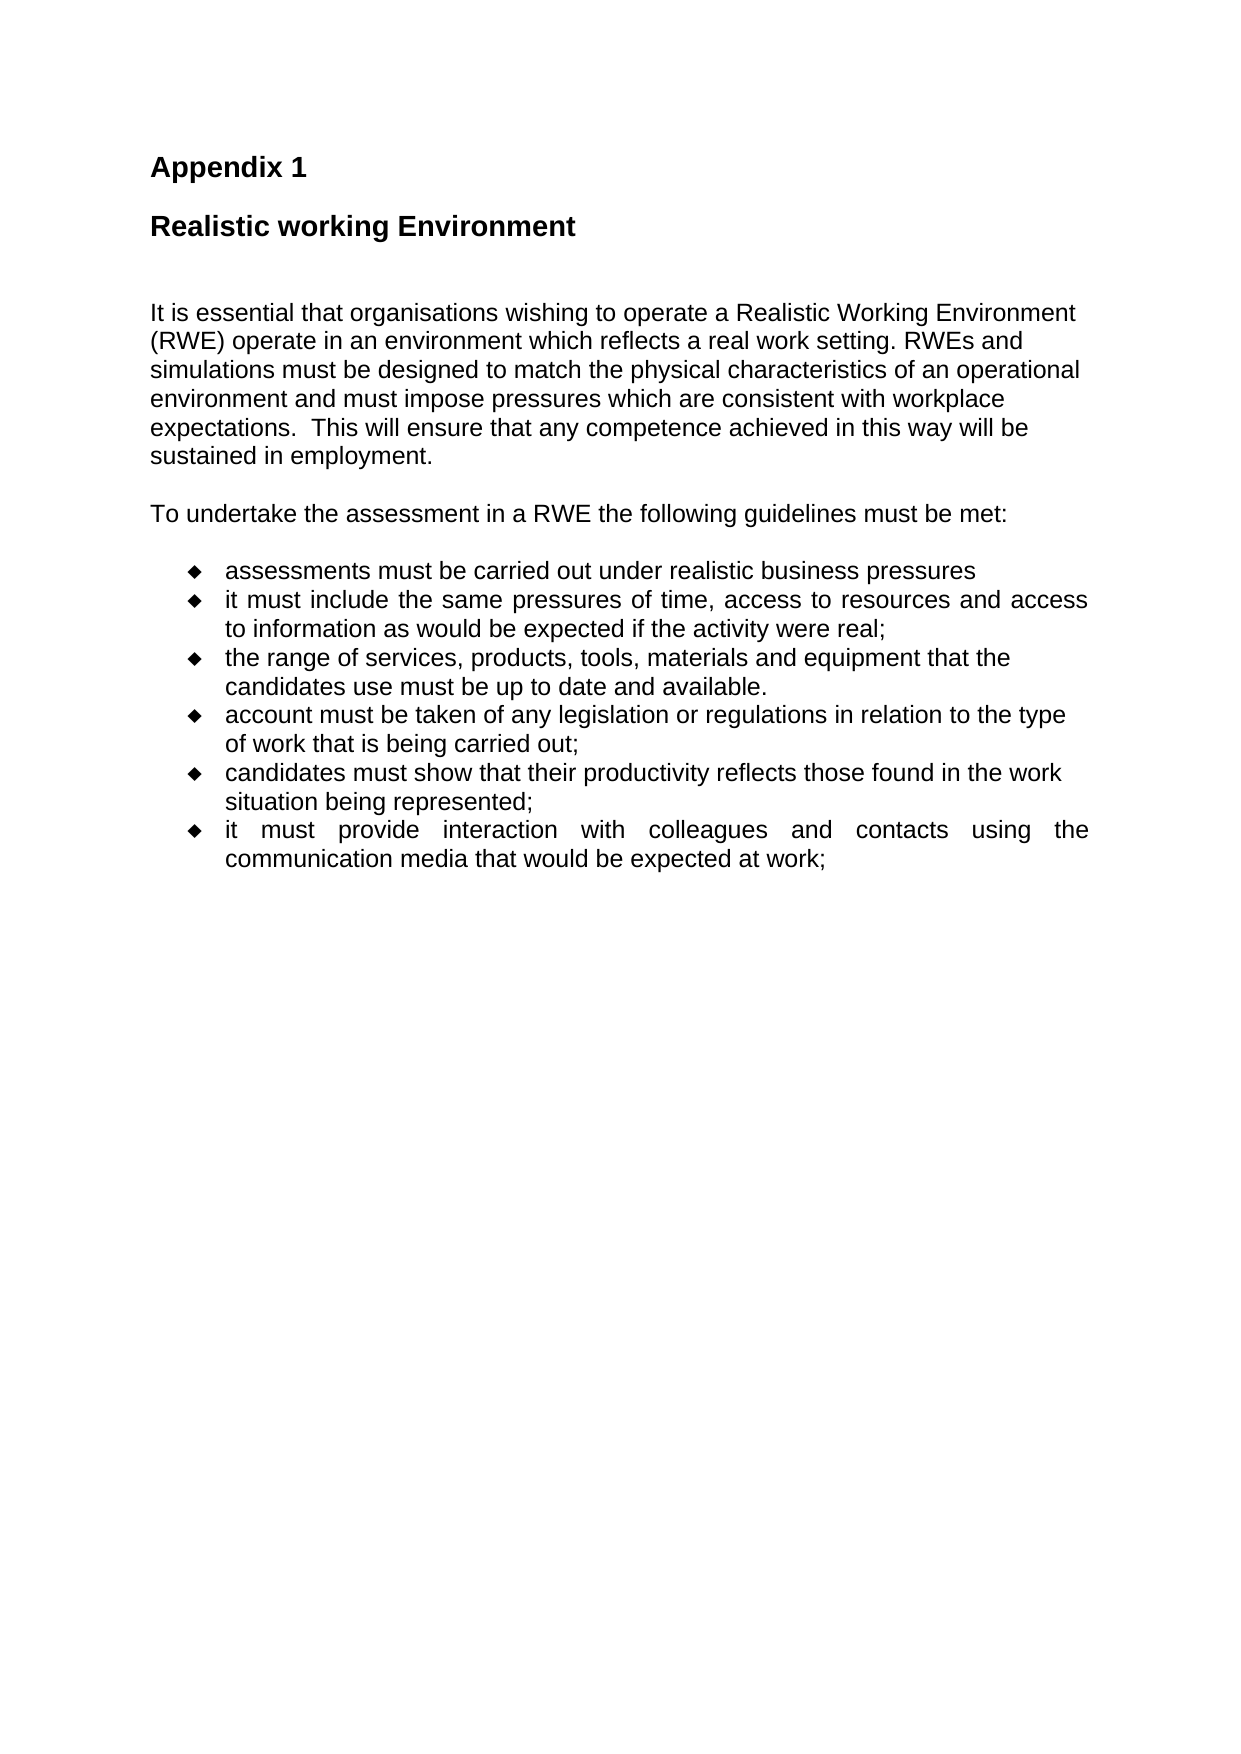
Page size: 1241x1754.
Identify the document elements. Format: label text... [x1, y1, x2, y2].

list candidates must show that their productivity reflects those found in the work situation being represented; [187, 758, 1090, 816]
list it must provide interaction with colleagues and contacts using the communication media that would be expected at work; [187, 816, 1090, 873]
text Appendix 1 [150, 150, 1090, 183]
list assessments must be carried out under realistic business pressures [187, 556, 1090, 585]
text Realistic working Environment [150, 209, 1090, 243]
list the range of services, products, tools, materials and equipment that the candidates use must be up to date and available. [187, 643, 1090, 700]
text It is essential that organisations wishing to operate a Realistic Working Environment (RWE) operate in an environment which reflects a real work setting. RWEs and simulations must be designed to match the physical characteristics of an operational environment and must impose pressures which are consistent with workplace expectations. This will ensure that any competence achieved in this way will be sustained in employment. [150, 297, 1090, 470]
list it must include the same pressures of time, access to resources and access to information as would be expected if the activity were real; [187, 585, 1090, 643]
text To undertake the assessment in a RWE the following guidelines must be met: [150, 499, 1090, 527]
list account must be taken of any legislation or regulations in relation to the type of work that is being carried out; [187, 700, 1090, 758]
